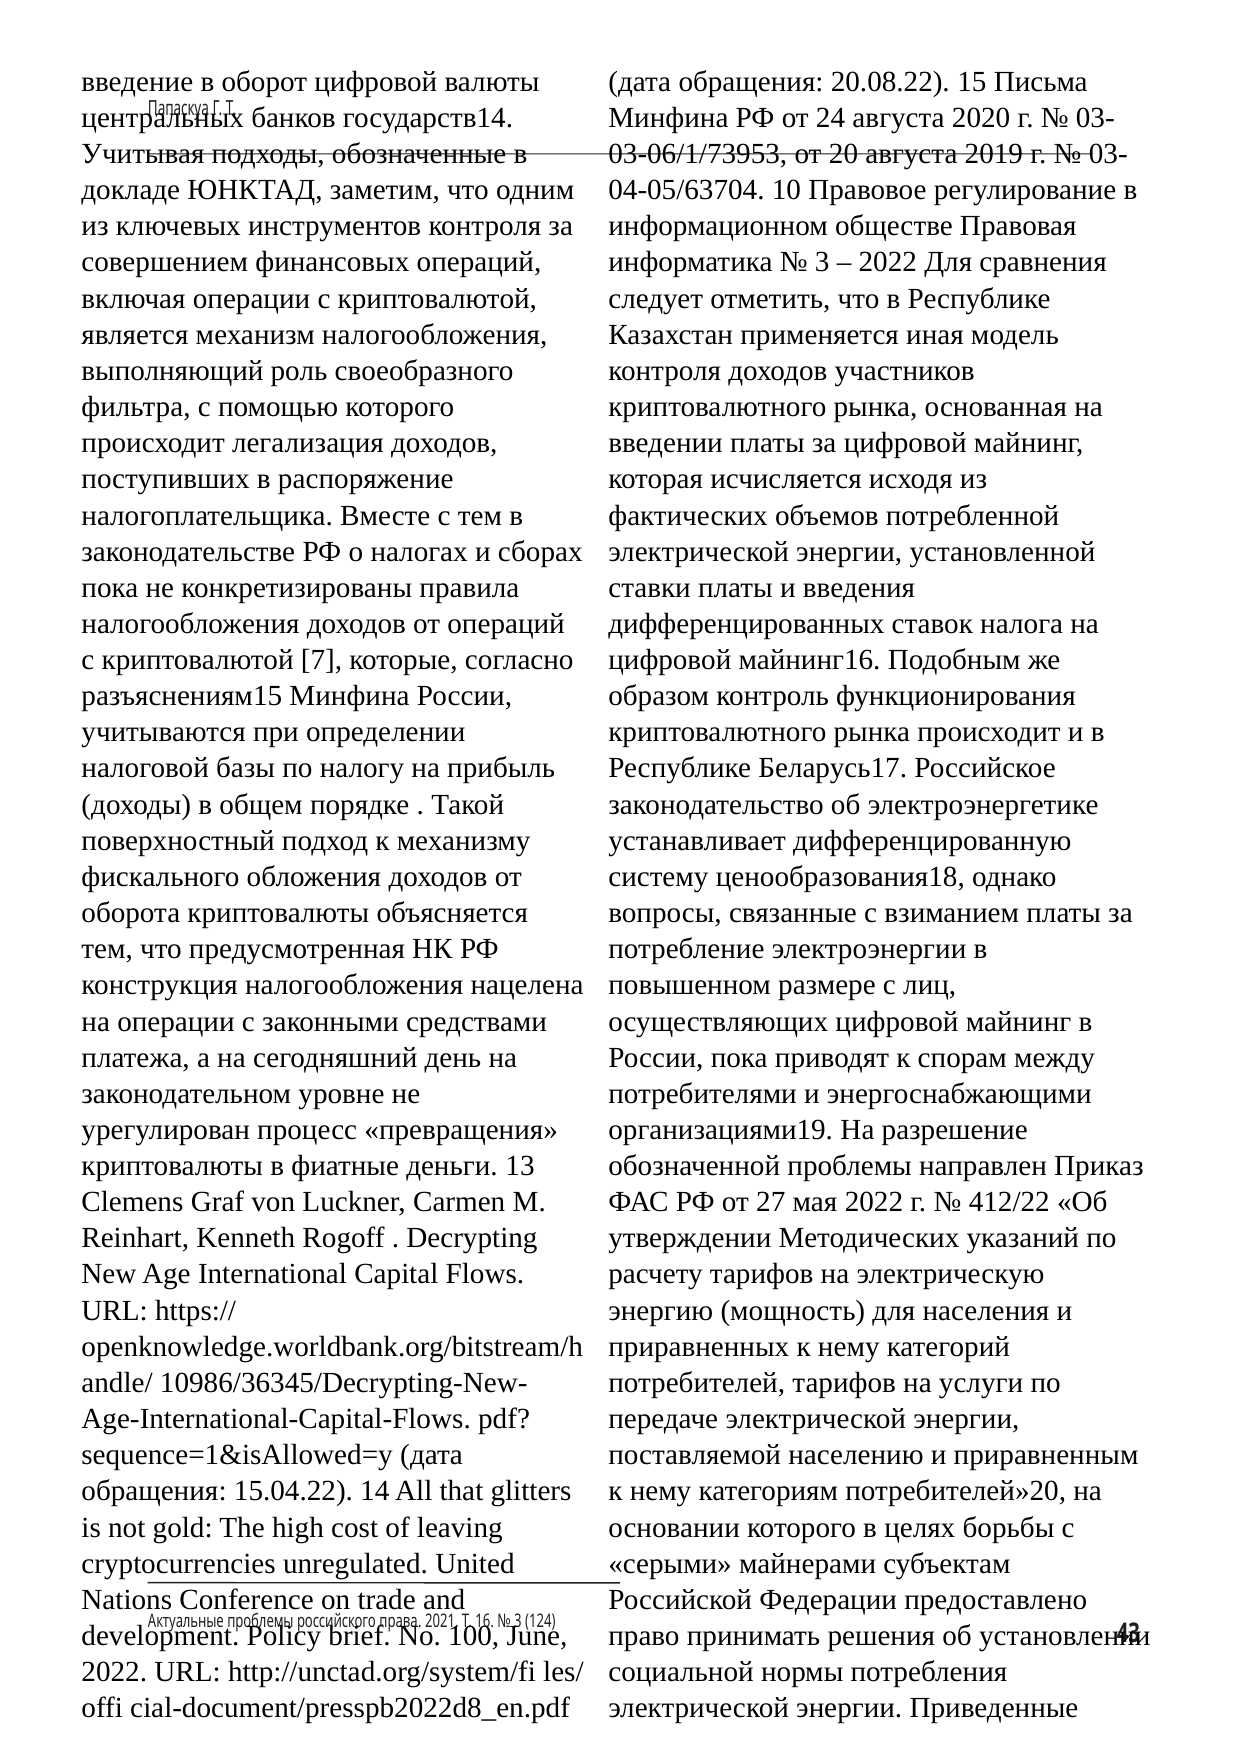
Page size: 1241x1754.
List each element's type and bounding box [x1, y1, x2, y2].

text [81, 64, 585, 1724]
text [608, 64, 1152, 1724]
